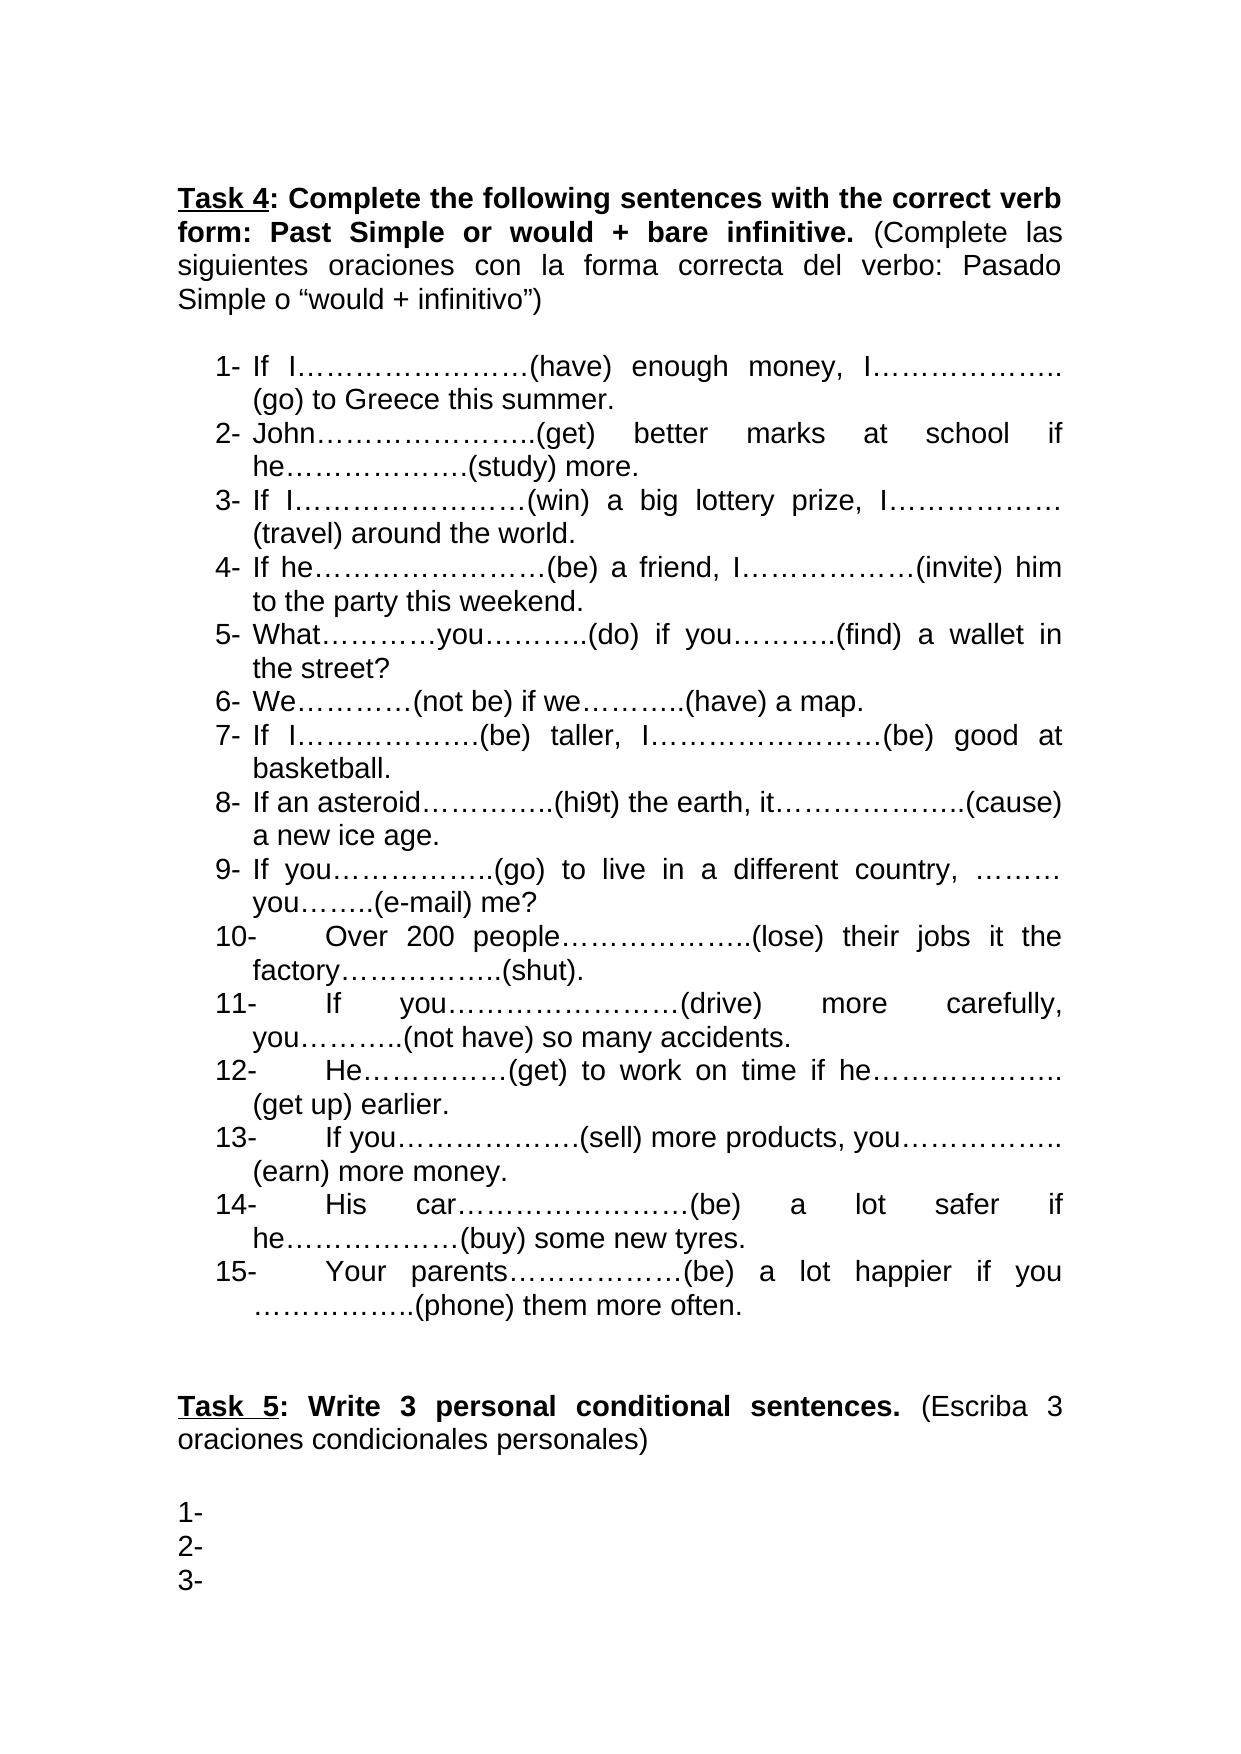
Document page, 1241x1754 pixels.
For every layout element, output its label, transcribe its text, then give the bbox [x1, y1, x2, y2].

list If I……………….(be) taller, I……………………(be) good at basketball. [215, 718, 1063, 785]
list We…………(not be) if we………..(have) a map. [215, 684, 1063, 718]
text 1- [177, 1495, 1063, 1529]
list If you……………….(sell) more products, you……………..(earn) more money. [215, 1120, 1063, 1187]
list His car……………………(be) a lot safer if he………………(buy) some new tyres. [215, 1187, 1063, 1254]
list If I……………………(win) a big lottery prize, I………………(travel) around the world. [215, 483, 1063, 550]
list If an asteroid…………..(hi9t) the earth, it………………..(cause) a new ice age. [215, 785, 1063, 852]
list Your parents………………(be) a lot happier if you ……………..(phone) them more often. [215, 1254, 1063, 1322]
list He……………(get) to work on time if he………………..(get up) earlier. [215, 1053, 1063, 1120]
text 3- [177, 1562, 1063, 1596]
text 2- [177, 1529, 1063, 1562]
list If he……………………(be) a friend, I………………(invite) him to the party this weekend. [215, 550, 1063, 617]
text Task 5: Write 3 personal conditional sentences. (Escriba 3 oraciones condicionales personales) [177, 1389, 1063, 1456]
text Task 4: Complete the following sentences with the correct verb form: Past Simple or would + bare infinitive. (Complete las siguientes oraciones con la forma correcta del verbo: Pasado Simple o “would + infinitivo”) [177, 181, 1063, 315]
list John…………………..(get) better marks at school if he……………….(study) more. [215, 416, 1063, 483]
list What…………you………..(do) if you………..(find) a wallet in the street? [215, 617, 1063, 684]
list Over 200 people………………..(lose) their jobs it the factory……………..(shut). [215, 919, 1063, 986]
list If I……………………(have) enough money, I………………..(go) to Greece this summer. [215, 349, 1063, 416]
list If you……………..(go) to live in a different country, ………you……..(e-mail) me? [215, 852, 1063, 919]
list If you……………………(drive) more carefully, you………..(not have) so many accidents. [215, 986, 1063, 1053]
